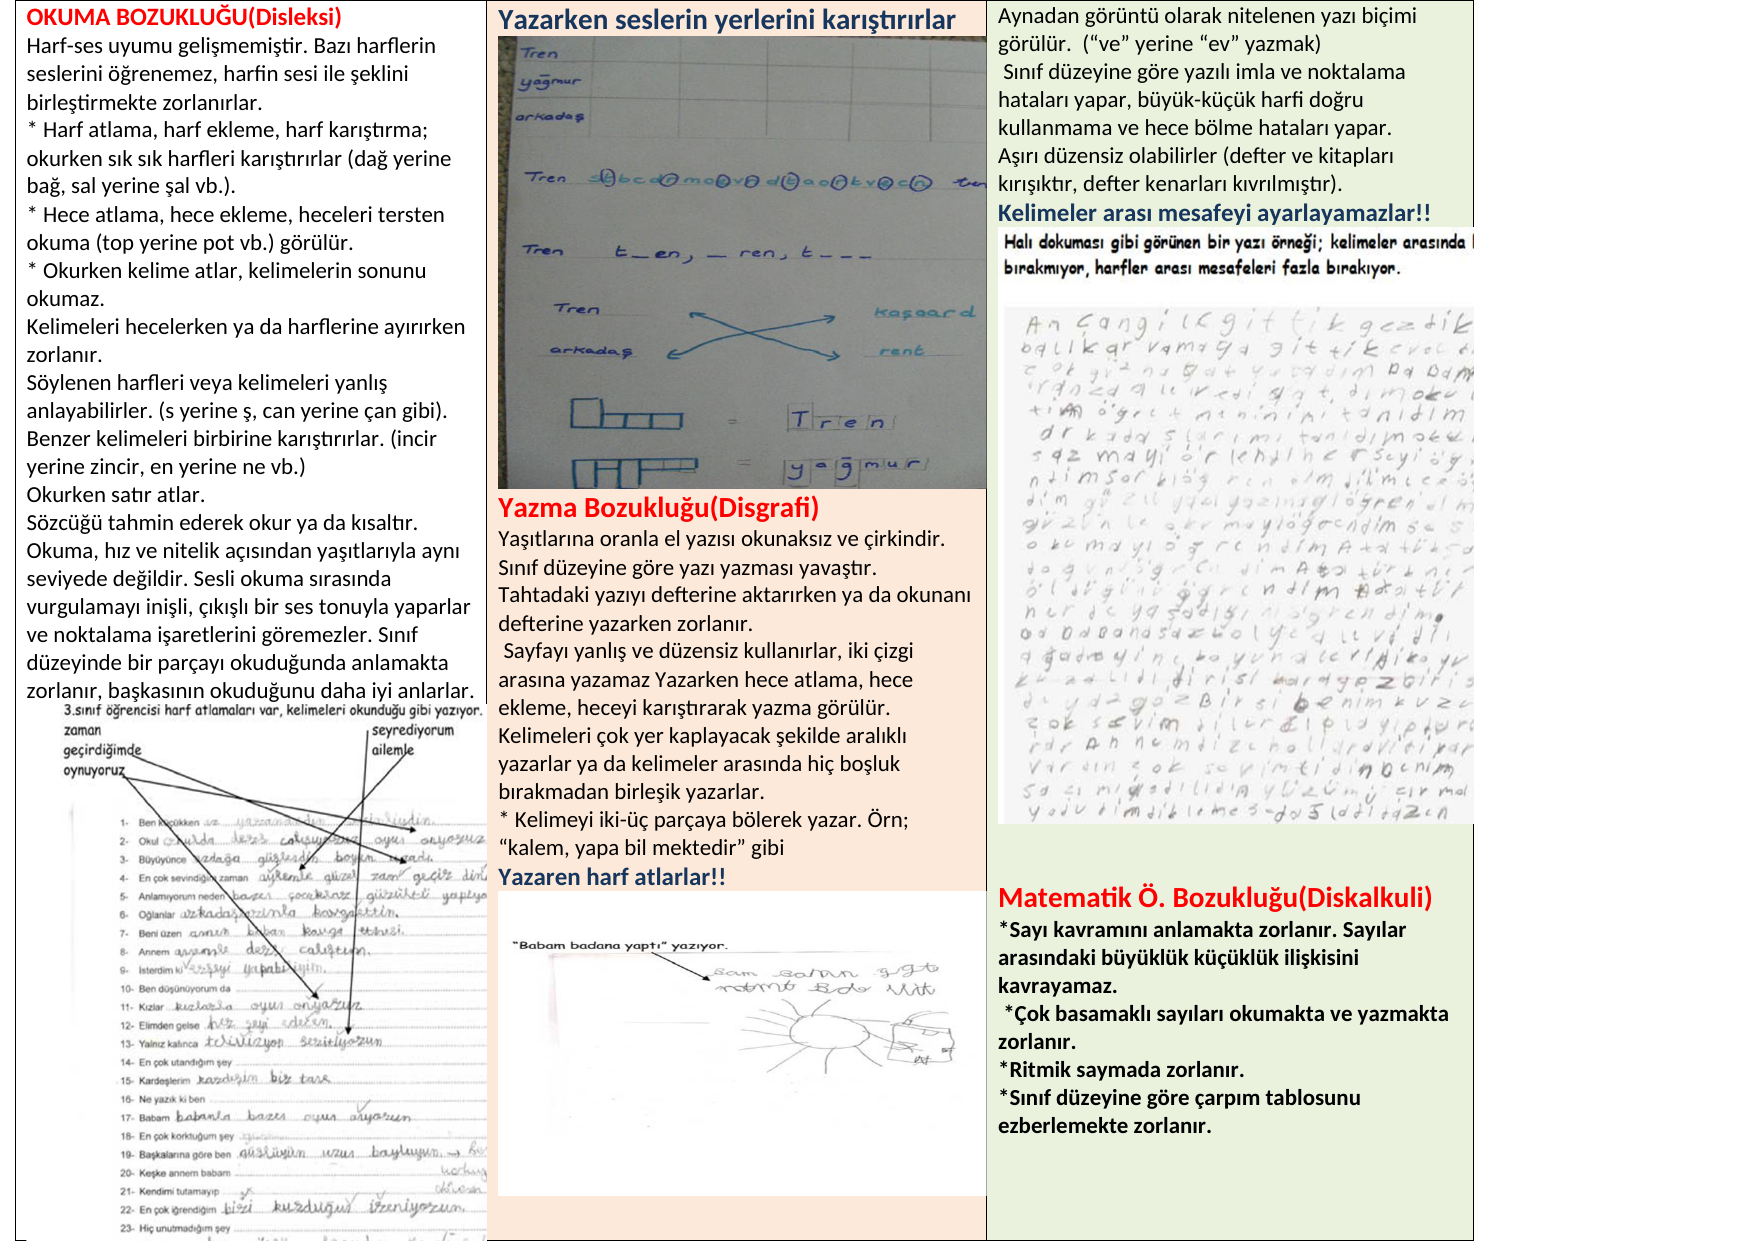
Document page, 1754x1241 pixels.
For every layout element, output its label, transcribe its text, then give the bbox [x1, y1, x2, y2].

picture [498, 36, 987, 489]
table_header Yazarken seslerin yerlerini karıştırırlar Yazma Bozukluğu(Disgrafi) Yaşıtlarına oranla el yazısı okunaksız ve çirkindir. Sınıf düzeyine göre yazı yazması yavaştır. Tahtadaki yazıyı defterine aktarırken ya da okunanı defterine yazarken zorlanır. Sayfayı yanlış ve düzensiz kullanırlar, iki çizgi arasına yazamaz Yazarken hece atlama, hece ekleme, heceyi karıştırarak yazma görülür. Kelimeleri çok yer kaplayacak şekilde aralıklı yazarlar ya da kelimeler arasında hiç boşluk bırakmadan birleşik yazarlar. * Kelimeyi iki-üç parçaya bölerek yazar. Örn; “kalem, yapa bil mektedir” gibi Yazaren harf atlarlar!! [487, 1, 986, 1240]
picture [997, 227, 1474, 824]
picture [498, 891, 987, 1196]
table_header Aynadan görüntü olarak nitelenen yazı biçimi görülür. (“ve” yerine “ev” yazmak) Sınıf düzeyine göre yazılı imla ve noktalama hataları yapar, büyük-küçük harfi doğru kullanmama ve hece bölme hataları yapar. Aşırı düzensiz olabilirler (defter ve kitapları kırışıktır, defter kenarları kıvrılmıştır). Kelimeler arası mesafeyi ayarlayamazlar!! Matematik Ö. Bozukluğu(Diskalkuli) *Sayı kavramını anlamakta zorlanır. Sayılar arasındaki büyüklük küçüklük ilişkisini kavrayamaz. *Çok basamaklı sayıları okumakta ve yazmakta zorlanır. *Ritmik saymada zorlanır. *Sınıf düzeyine göre çarpım tablosunu ezberlemekte zorlanır. [987, 1, 1473, 1240]
picture [26, 704, 487, 1241]
table_header OKUMA BOZUKLUĞU(Disleksi) Harf-ses uyumu gelişmemiştir. Bazı harflerin seslerini öğrenemez, harfin sesi ile şeklini birleştirmekte zorlanırlar. * Harf atlama, harf ekleme, harf karıştırma; okurken sık sık harfleri karıştırırlar (dağ yerine bağ, sal yerine şal vb.). * Hece atlama, hece ekleme, heceleri tersten okuma (top yerine pot vb.) görülür. * Okurken kelime atlar, kelimelerin sonunu okumaz. Kelimeleri hecelerken ya da harflerine ayırırken zorlanır. Söylenen harfleri veya kelimeleri yanlış anlayabilirler. (s yerine ş, can yerine çan gibi). Benzer kelimeleri birbirine karıştırırlar. (incir yerine zincir, en yerine ne vb.) Okurken satır atlar. Sözcüğü tahmin ederek okur ya da kısaltır. Okuma, hız ve nitelik açısından yaşıtlarıyla aynı seviyede değildir. Sesli okuma sırasında vurgulamayı inişli, çıkışlı bir ses tonuyla yaparlar ve noktalama işaretlerini göremezler. Sınıf düzeyinde bir parçayı okuduğunda anlamakta zorlanır, başkasının okuduğunu daha iyi anlarlar. [16, 1, 486, 1240]
